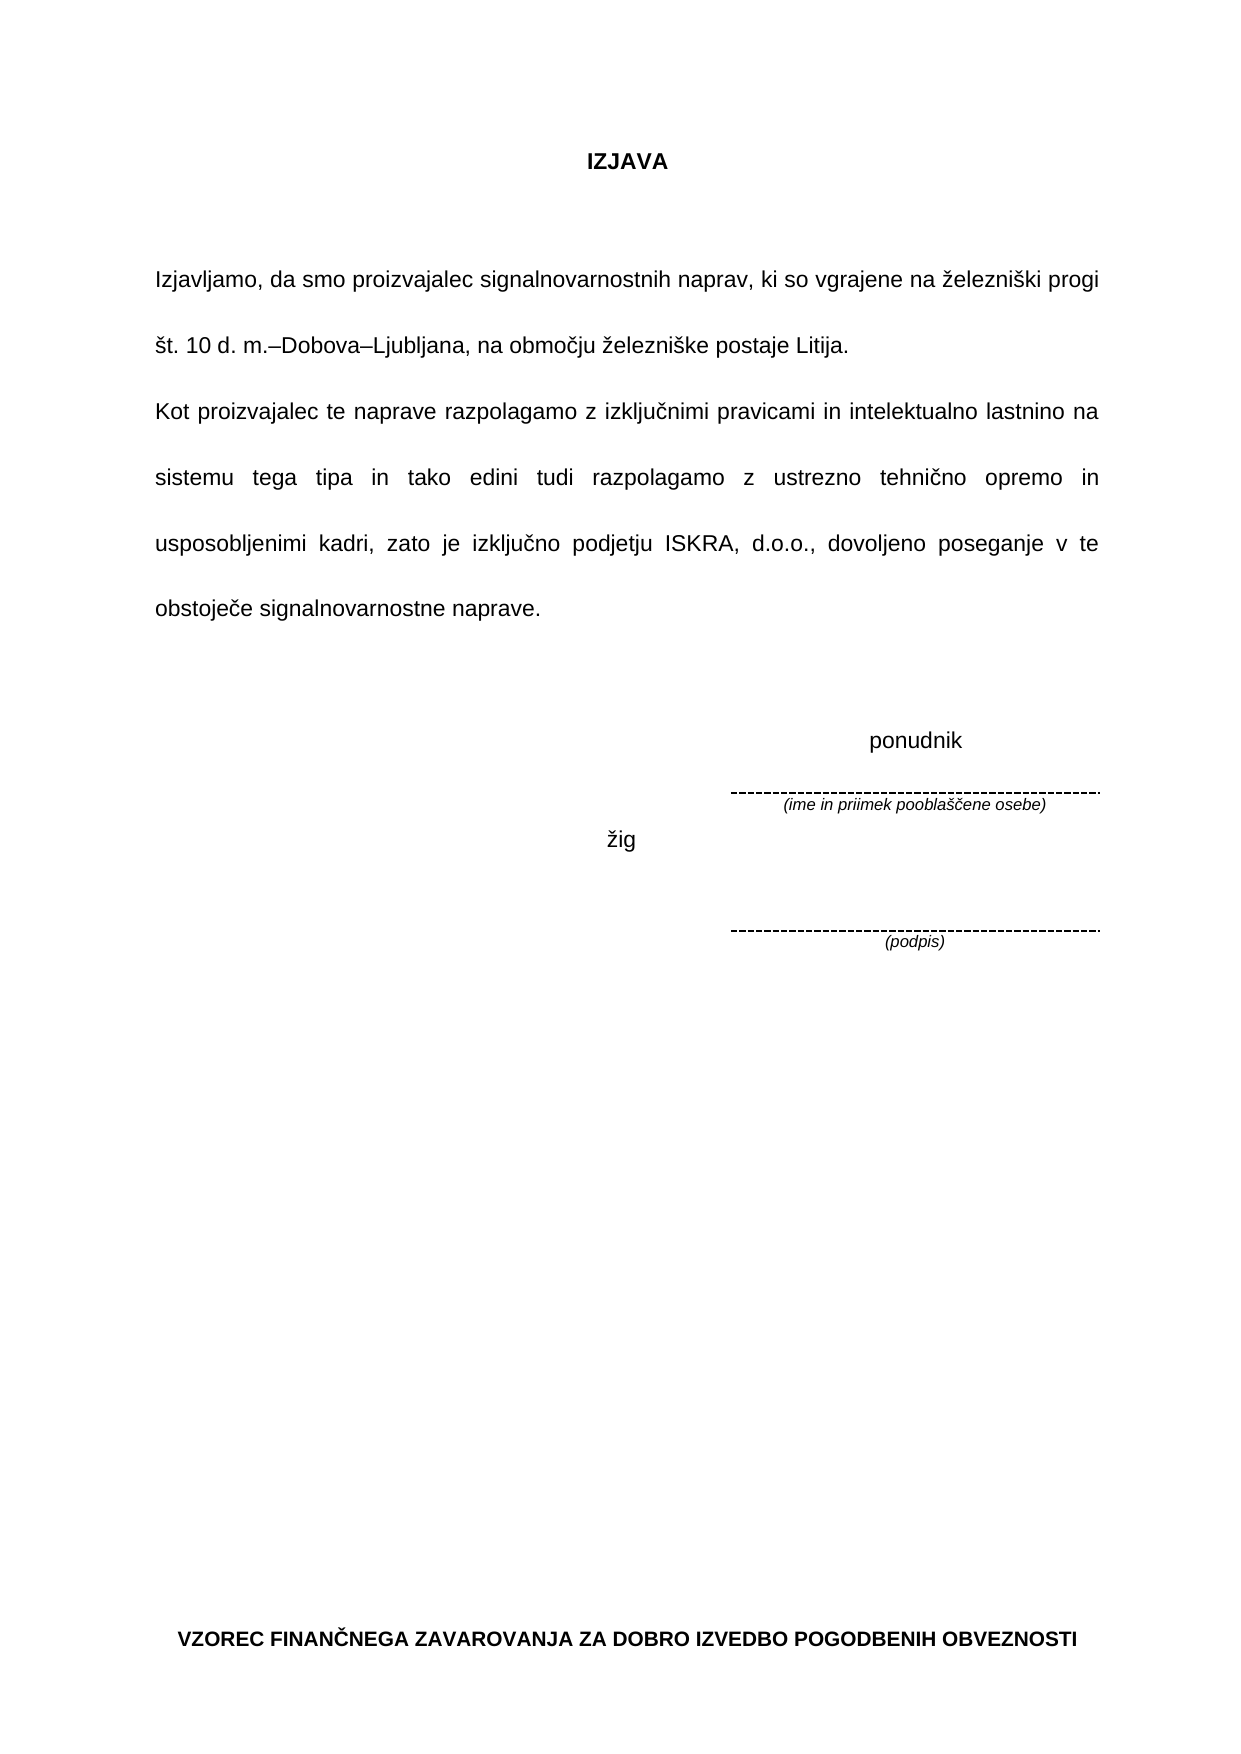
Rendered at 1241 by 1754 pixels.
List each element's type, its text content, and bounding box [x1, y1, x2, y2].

table_header IZJAVA Izjavljamo, da smo proizvajalec signalnovarnostnih naprav, ki so vgrajene na železniški progi št. 10 d. m.–Dobova–Ljubljana, na območju železniške postaje Litija. Kot proizvajalec te naprave razpolagamo z izključnimi pravicami in intelektualno lastnino na sistemu tega tipa in tako edini tudi razpolagamo z ustrezno tehnično opremo in usposobljenimi kadri, zato je izključno podjetju ISKRA, d.o.o., dovoljeno poseganje v te obstoječe signalnovarnostne naprave. VZOREC FINANČNEGA ZAVAROVANJA ZA DOBRO IZVEDBO POGODBENIH OBVEZNOSTI [148, 148, 1107, 1636]
